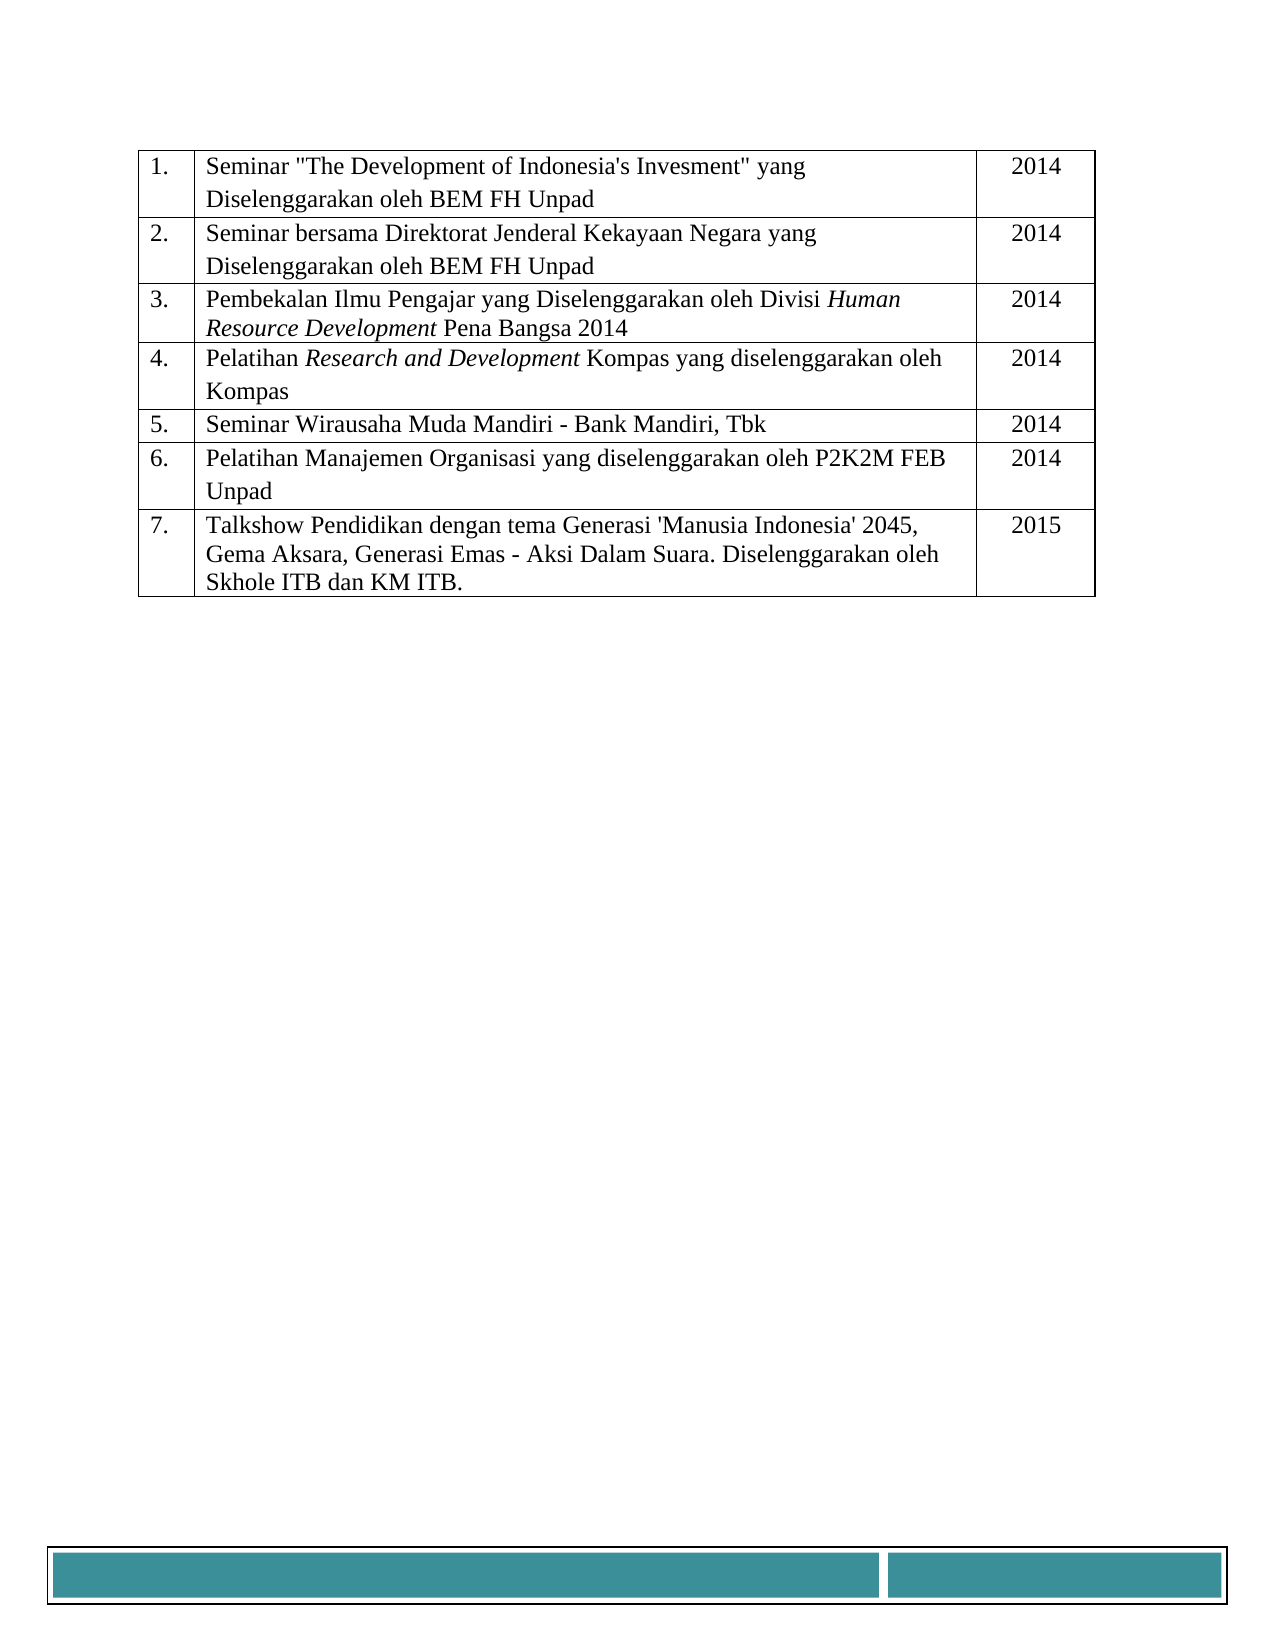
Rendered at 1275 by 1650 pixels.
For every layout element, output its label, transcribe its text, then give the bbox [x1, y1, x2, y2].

table_cell 2014 [977, 218, 1094, 283]
table_cell Seminar Wirausaha Muda Mandiri - Bank Mandiri, Tbk [195, 410, 976, 442]
table_cell Pelatihan Manajemen Organisasi yang diselenggarakan oleh P2K2M FEB Unpad [195, 443, 976, 509]
table_cell 2014 [977, 410, 1094, 442]
table_cell 2014 [977, 151, 1094, 217]
table_cell 6. [139, 443, 194, 509]
table_cell 5. [139, 410, 194, 442]
table_cell 3. [139, 284, 194, 342]
table_cell Seminar "The Development of Indonesia's Invesment" yang Diselenggarakan oleh BEM FH Unpad [195, 151, 976, 217]
table_cell Seminar bersama Direktorat Jenderal Kekayaan Negara yang Diselenggarakan oleh BEM FH Unpad [195, 218, 976, 283]
table_cell Talkshow Pendidikan dengan tema Generasi 'Manusia Indonesia' 2045, Gema Aksara, Generasi Emas - Aksi Dalam Suara. Diselenggarakan oleh Skhole ITB dan KM ITB. [195, 510, 976, 596]
table_cell 2015 [977, 510, 1094, 596]
table_cell 2014 [977, 284, 1094, 342]
table_cell 1. [139, 151, 194, 217]
table_cell 2014 [977, 343, 1094, 408]
table_cell Pembekalan Ilmu Pengajar yang Diselenggarakan oleh Divisi Human Resource Development Pena Bangsa 2014 [195, 284, 976, 342]
table_cell 2014 [977, 443, 1094, 509]
table_cell 2. [139, 218, 194, 283]
table_cell 7. [139, 510, 194, 596]
table_cell Pelatihan Research and Development Kompas yang diselenggarakan oleh Kompas [195, 343, 976, 408]
table_cell 4. [139, 343, 194, 408]
